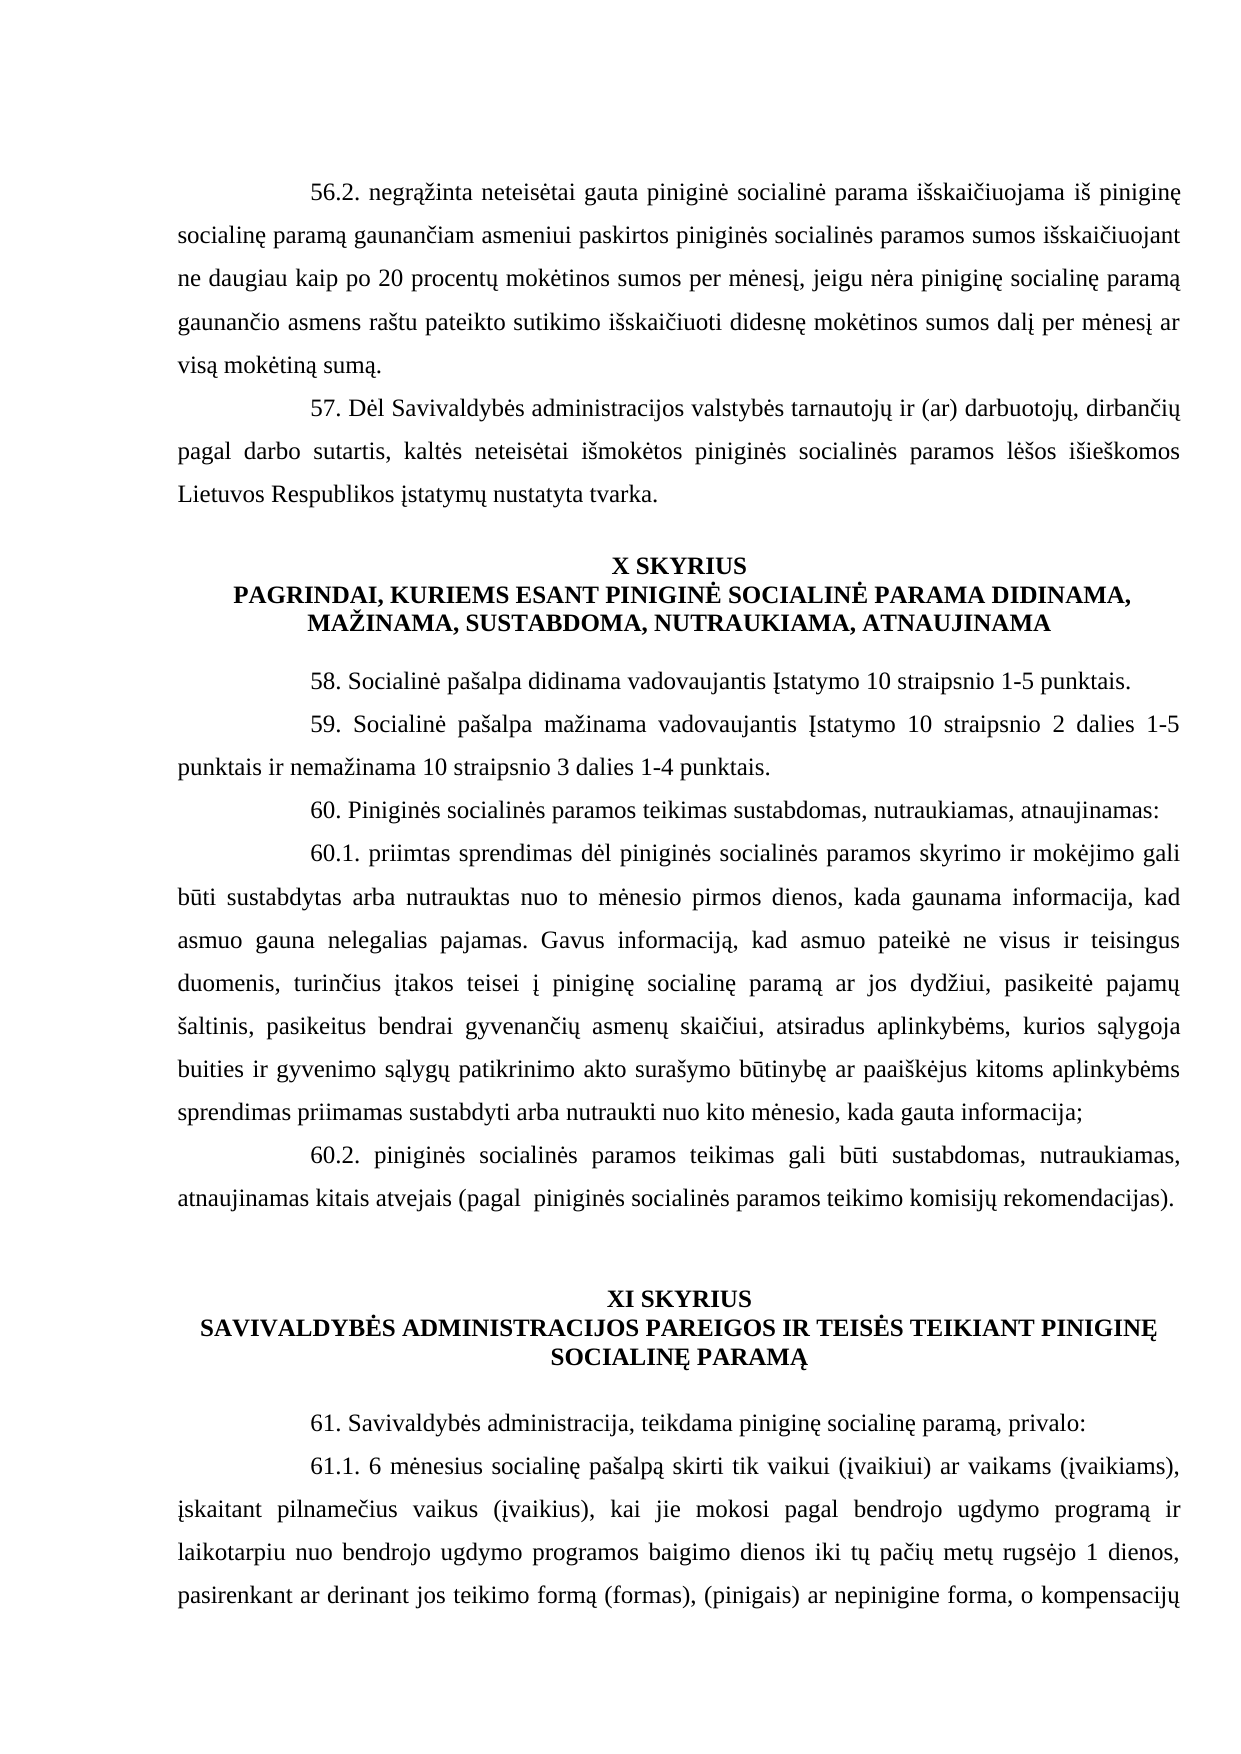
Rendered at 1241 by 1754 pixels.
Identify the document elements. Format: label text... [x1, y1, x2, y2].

text SAVIVALDYBĖS ADMINISTRACIJOS PAREIGOS IR TEISĖS TEIKIANT PINIGINĘ SOCIALINĘ PARAMĄ [177, 1313, 1181, 1370]
text 58. Socialinė pašalpa didinama vadovaujantis Įstatymo 10 straipsnio 1-5 punktais. [177, 666, 1181, 695]
text PAGRINDAI, KURIEMS ESANT PINIGINĖ SOCIALINĖ PARAMA DIDINAMA, MAŽINAMA, SUSTABDOMA, NUTRAUKIAMA, ATNAUJINAMA [177, 580, 1181, 637]
text 56.2. negrąžinta neteisėtai gauta piniginė socialinė parama išskaičiuojama iš piniginę socialinę paramą gaunančiam asmeniui paskirtos piniginės socialinės paramos sumos išskaičiuojant ne daugiau kaip po 20 procentų mokėtinos sumos per mėnesį, jeigu nėra piniginę socialinę paramą gaunančio asmens raštu pateikto sutikimo išskaičiuoti didesnę mokėtinos sumos dalį per mėnesį ar visą mokėtiną sumą. [177, 177, 1181, 378]
text 61. Savivaldybės administracija, teikdama piniginę socialinę paramą, privalo: [310, 1408, 1181, 1437]
text 59. Socialinė pašalpa mažinama vadovaujantis Įstatymo 10 straipsnio 2 dalies 1-5 punktais ir nemažinama 10 straipsnio 3 dalies 1-4 punktais. [177, 709, 1181, 781]
text 60.1. priimtas sprendimas dėl piniginės socialinės paramos skyrimo ir mokėjimo gali būti sustabdytas arba nutrauktas nuo to mėnesio pirmos dienos, kada gaunama informacija, kad asmuo gauna nelegalias pajamas. Gavus informaciją, kad asmuo pateikė ne visus ir teisingus duomenis, turinčius įtakos teisei į piniginę socialinę paramą ar jos dydžiui, pasikeitė pajamų šaltinis, pasikeitus bendrai gyvenančių asmenų skaičiui, atsiradus aplinkybėms, kurios sąlygoja buities ir gyvenimo sąlygų patikrinimo akto surašymo būtinybę ar paaiškėjus kitoms aplinkybėms sprendimas priimamas sustabdyti arba nutraukti nuo kito mėnesio, kada gauta informacija; [177, 838, 1181, 1126]
text 57. Dėl Savivaldybės administracijos valstybės tarnautojų ir (ar) darbuotojų, dirbančių pagal darbo sutartis, kaltės neteisėtai išmokėtos piniginės socialinės paramos lėšos išieškomos Lietuvos Respublikos įstatymų nustatyta tvarka. [177, 393, 1181, 508]
text X SKYRIUS [177, 551, 1181, 580]
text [177, 1451, 1181, 1609]
text 60. Piniginės socialinės paramos teikimas sustabdomas, nutraukiamas, atnaujinamas: [177, 795, 1181, 824]
text 60.2. piniginės socialinės paramos teikimas gali būti sustabdomas, nutraukiamas, atnaujinamas kitais atvejais (pagal piniginės socialinės paramos teikimo komisijų rekomendacijas). [177, 1140, 1181, 1212]
text XI SKYRIUS [177, 1284, 1181, 1313]
